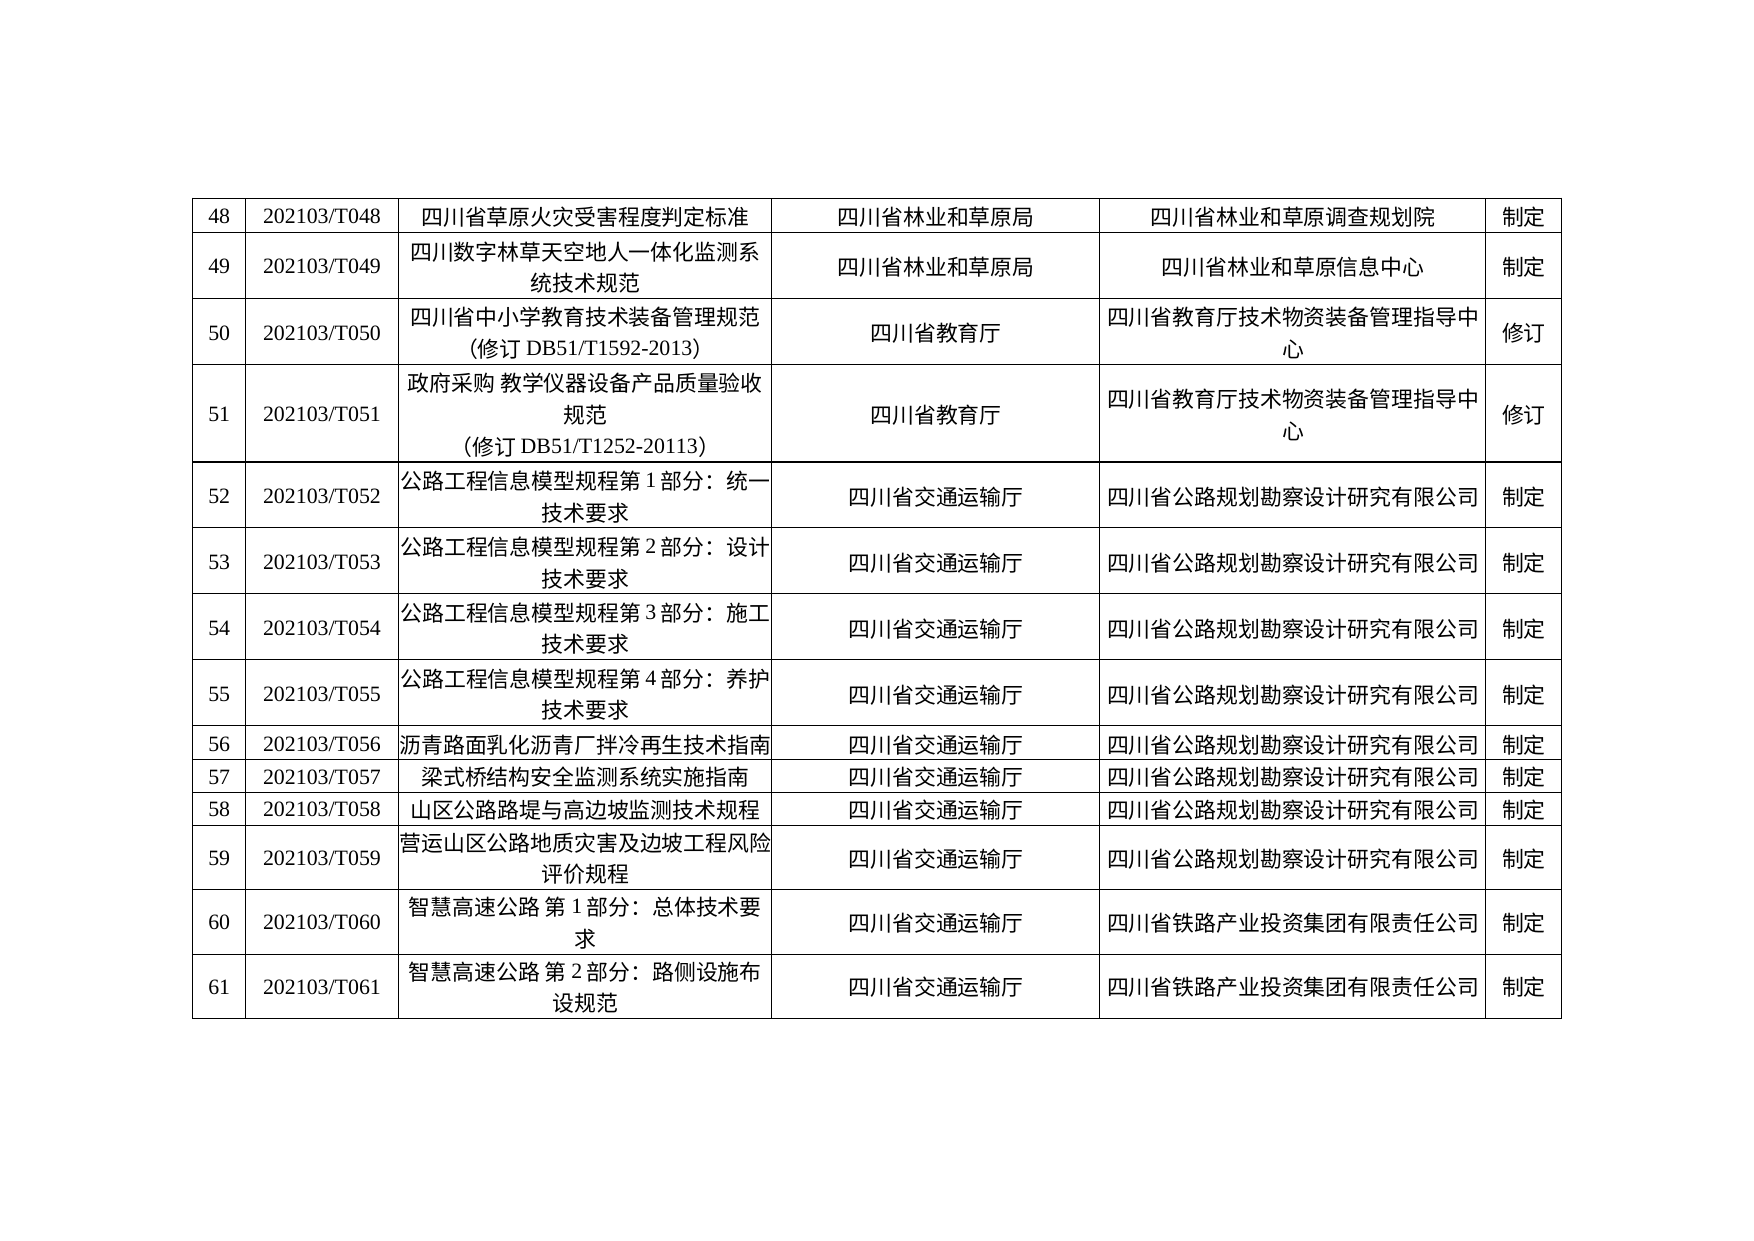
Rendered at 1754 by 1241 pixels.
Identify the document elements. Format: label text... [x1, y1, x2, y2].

table_cell 四川省公路规划勘察设计研究有限公司 [1100, 760, 1485, 792]
table_cell 四川省林业和草原局 [772, 199, 1099, 232]
table_cell 制定 [1486, 199, 1561, 232]
table_cell 61 [193, 955, 245, 1018]
table_cell 四川省公路规划勘察设计研究有限公司 [1100, 594, 1485, 659]
table_cell 制定 [1486, 594, 1561, 659]
table_cell 四川省教育厅 [772, 365, 1099, 461]
table_cell 山区公路路堤与高边坡监测技术规程 [399, 793, 771, 825]
table_cell 制定 [1486, 760, 1561, 792]
table_cell 公路工程信息模型规程第3部分：施工技术要求 [399, 594, 771, 659]
table_cell 四川省教育厅技术物资装备管理指导中心 [1100, 365, 1485, 461]
table_cell 58 [193, 793, 245, 825]
table_cell 202103/T050 [246, 299, 398, 364]
table_cell 48 [193, 199, 245, 232]
table_cell 制定 [1486, 793, 1561, 825]
table_cell 四川省交通运输厅 [772, 726, 1099, 759]
table_cell 四川省教育厅技术物资装备管理指导中心 [1100, 299, 1485, 364]
table_cell 四川省公路规划勘察设计研究有限公司 [1100, 826, 1485, 889]
table_cell 公路工程信息模型规程第2部分：设计技术要求 [399, 528, 771, 593]
table_cell 四川省铁路产业投资集团有限责任公司 [1100, 890, 1485, 953]
table_cell 四川省公路规划勘察设计研究有限公司 [1100, 463, 1485, 527]
table_cell 制定 [1486, 890, 1561, 953]
table_cell 202103/T048 [246, 199, 398, 232]
table_cell 智慧高速公路 第1部分：总体技术要求 [399, 890, 771, 953]
table_cell 制定 [1486, 528, 1561, 593]
table_cell 59 [193, 826, 245, 889]
table_cell 四川省林业和草原信息中心 [1100, 233, 1485, 298]
table_cell 四川省交通运输厅 [772, 890, 1099, 953]
table_cell 制定 [1486, 955, 1561, 1018]
table_cell 54 [193, 594, 245, 659]
table_cell 202103/T058 [246, 793, 398, 825]
table_cell 四川省交通运输厅 [772, 463, 1099, 527]
table_cell 57 [193, 760, 245, 792]
table_cell 55 [193, 660, 245, 725]
table_cell 202103/T054 [246, 594, 398, 659]
table_cell 四川省公路规划勘察设计研究有限公司 [1100, 793, 1485, 825]
table_cell 四川省林业和草原调查规划院 [1100, 199, 1485, 232]
table_cell 四川数字林草天空地人一体化监测系统技术规范 [399, 233, 771, 298]
table_cell 四川省公路规划勘察设计研究有限公司 [1100, 660, 1485, 725]
table_cell 49 [193, 233, 245, 298]
table_cell 公路工程信息模型规程第1部分：统一技术要求 [399, 463, 771, 527]
table_cell 四川省草原火灾受害程度判定标准 [399, 199, 771, 232]
table_cell 沥青路面乳化沥青厂拌冷再生技术指南 [399, 726, 771, 759]
table_cell 四川省公路规划勘察设计研究有限公司 [1100, 726, 1485, 759]
table_cell 四川省铁路产业投资集团有限责任公司 [1100, 955, 1485, 1018]
table_cell 政府采购 教学仪器设备产品质量验收规范 （修订DB51/T1252-20113） [399, 365, 771, 461]
table_cell 51 [193, 365, 245, 461]
table_cell 制定 [1486, 726, 1561, 759]
table_cell 202103/T057 [246, 760, 398, 792]
table_cell 202103/T061 [246, 955, 398, 1018]
table_cell 202103/T060 [246, 890, 398, 953]
table_cell 四川省中小学教育技术装备管理规范 （修订DB51/T1592-2013） [399, 299, 771, 364]
table_cell 四川省林业和草原局 [772, 233, 1099, 298]
table_cell 202103/T055 [246, 660, 398, 725]
table_cell 52 [193, 463, 245, 527]
table_cell 60 [193, 890, 245, 953]
table_cell 四川省交通运输厅 [772, 826, 1099, 889]
table_cell 202103/T052 [246, 463, 398, 527]
table_cell 四川省交通运输厅 [772, 594, 1099, 659]
table_cell 制定 [1486, 660, 1561, 725]
table_cell 50 [193, 299, 245, 364]
table_cell 修订 [1486, 365, 1561, 461]
table_cell 四川省交通运输厅 [772, 793, 1099, 825]
table_cell 202103/T053 [246, 528, 398, 593]
table_cell 53 [193, 528, 245, 593]
table_cell 智慧高速公路 第2部分：路侧设施布设规范 [399, 955, 771, 1018]
table_cell 202103/T051 [246, 365, 398, 461]
table_cell 梁式桥结构安全监测系统实施指南 [399, 760, 771, 792]
table_cell 56 [193, 726, 245, 759]
table_cell 制定 [1486, 826, 1561, 889]
table_cell 制定 [1486, 463, 1561, 527]
table_cell 修订 [1486, 299, 1561, 364]
table_cell 四川省交通运输厅 [772, 760, 1099, 792]
table_cell 四川省交通运输厅 [772, 660, 1099, 725]
table_cell 公路工程信息模型规程第4部分：养护技术要求 [399, 660, 771, 725]
table_cell 202103/T049 [246, 233, 398, 298]
table_cell 四川省公路规划勘察设计研究有限公司 [1100, 528, 1485, 593]
table_cell 制定 [1486, 233, 1561, 298]
table_cell 四川省教育厅 [772, 299, 1099, 364]
table_cell 四川省交通运输厅 [772, 955, 1099, 1018]
table_cell 202103/T056 [246, 726, 398, 759]
table_cell 四川省交通运输厅 [772, 528, 1099, 593]
table_cell 营运山区公路地质灾害及边坡工程风险评价规程 [399, 826, 771, 889]
table_cell 202103/T059 [246, 826, 398, 889]
